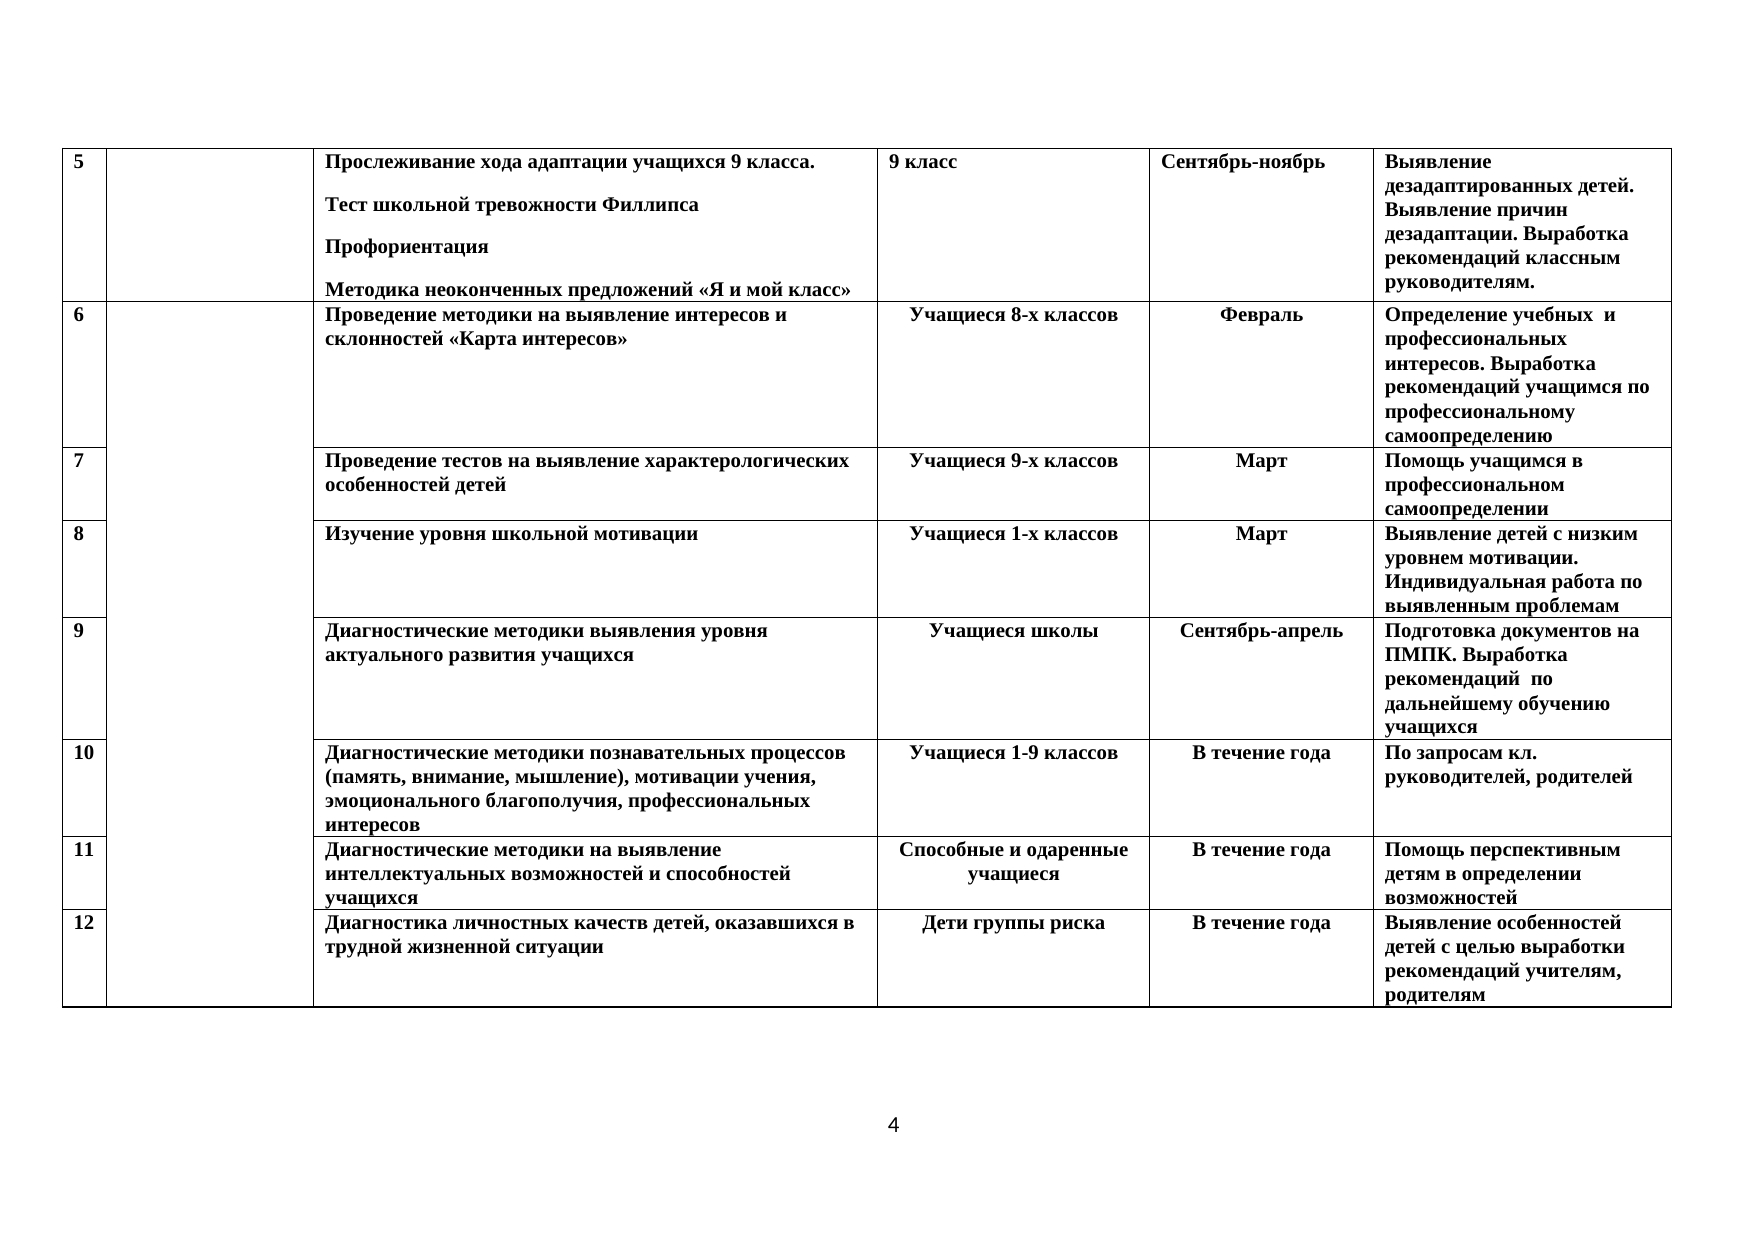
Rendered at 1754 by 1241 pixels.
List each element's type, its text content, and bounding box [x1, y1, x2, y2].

table_cell Март [1150, 521, 1373, 617]
table_cell Март [1150, 448, 1373, 520]
table_cell Способные и одаренные учащиеся [878, 837, 1149, 909]
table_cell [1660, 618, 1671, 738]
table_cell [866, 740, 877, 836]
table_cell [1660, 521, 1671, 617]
table_cell Учащиеся 1-9 классов [878, 740, 1149, 836]
table_cell Учащиеся школы [878, 618, 1149, 738]
table_cell В течение года [1150, 910, 1373, 1006]
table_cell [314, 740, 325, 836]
table_cell Выявление дезадаптированных детей. Выявление причин дезадаптации. Выработка рекомендаций классным руководителям. [1374, 149, 1671, 301]
table_cell Изучение уровня школьной мотивации [314, 521, 877, 617]
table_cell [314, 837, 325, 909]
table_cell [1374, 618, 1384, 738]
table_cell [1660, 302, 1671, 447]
table_cell 11 [63, 837, 106, 909]
table_cell По запросам кл. руководителей, родителей [1374, 740, 1671, 836]
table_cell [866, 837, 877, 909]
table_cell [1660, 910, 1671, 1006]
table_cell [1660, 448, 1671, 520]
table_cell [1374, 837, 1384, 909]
table_cell Учащиеся 8-х классов [878, 302, 1149, 447]
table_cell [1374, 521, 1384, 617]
table_cell Дети группы риска [878, 910, 1149, 1006]
table_cell 7 [63, 448, 106, 520]
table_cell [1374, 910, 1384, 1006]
table_cell В течение года [1150, 740, 1373, 836]
table_cell Сентябрь-апрель [1150, 618, 1373, 738]
table_cell 8 [63, 521, 106, 617]
table_cell 12 [63, 910, 106, 1006]
table_cell Диагностические методики выявления уровня актуального развития учащихся [314, 618, 877, 738]
table_cell Диагностика личностных качеств детей, оказавшихся в трудной жизненной ситуации [314, 910, 877, 1006]
table_cell 9 [63, 618, 106, 738]
table_cell В течение года [1150, 837, 1373, 909]
table_cell 5 [63, 149, 106, 301]
table_cell Проведение тестов на выявление характерологических особенностей детей [314, 448, 877, 520]
table_cell Сентябрь-ноябрь [1150, 149, 1373, 301]
table_cell Учащиеся 1-х классов [878, 521, 1149, 617]
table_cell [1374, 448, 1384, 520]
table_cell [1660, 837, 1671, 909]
table_cell 10 [63, 740, 106, 836]
table_cell Проведение методики на выявление интересов и склонностей «Карта интересов» [314, 302, 877, 447]
table_cell 9 класс [878, 149, 1149, 301]
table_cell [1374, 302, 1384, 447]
table_cell Прослеживание хода адаптации учащихся 9 класса. Тест школьной тревожности Филлипса Профориентация Методика неоконченных предложений «Я и мой класс» [314, 149, 877, 301]
table_cell Февраль [1150, 302, 1373, 447]
table_cell [107, 302, 313, 1006]
table_cell 6 [63, 302, 106, 447]
table_cell Учащиеся 9-х классов [878, 448, 1149, 520]
